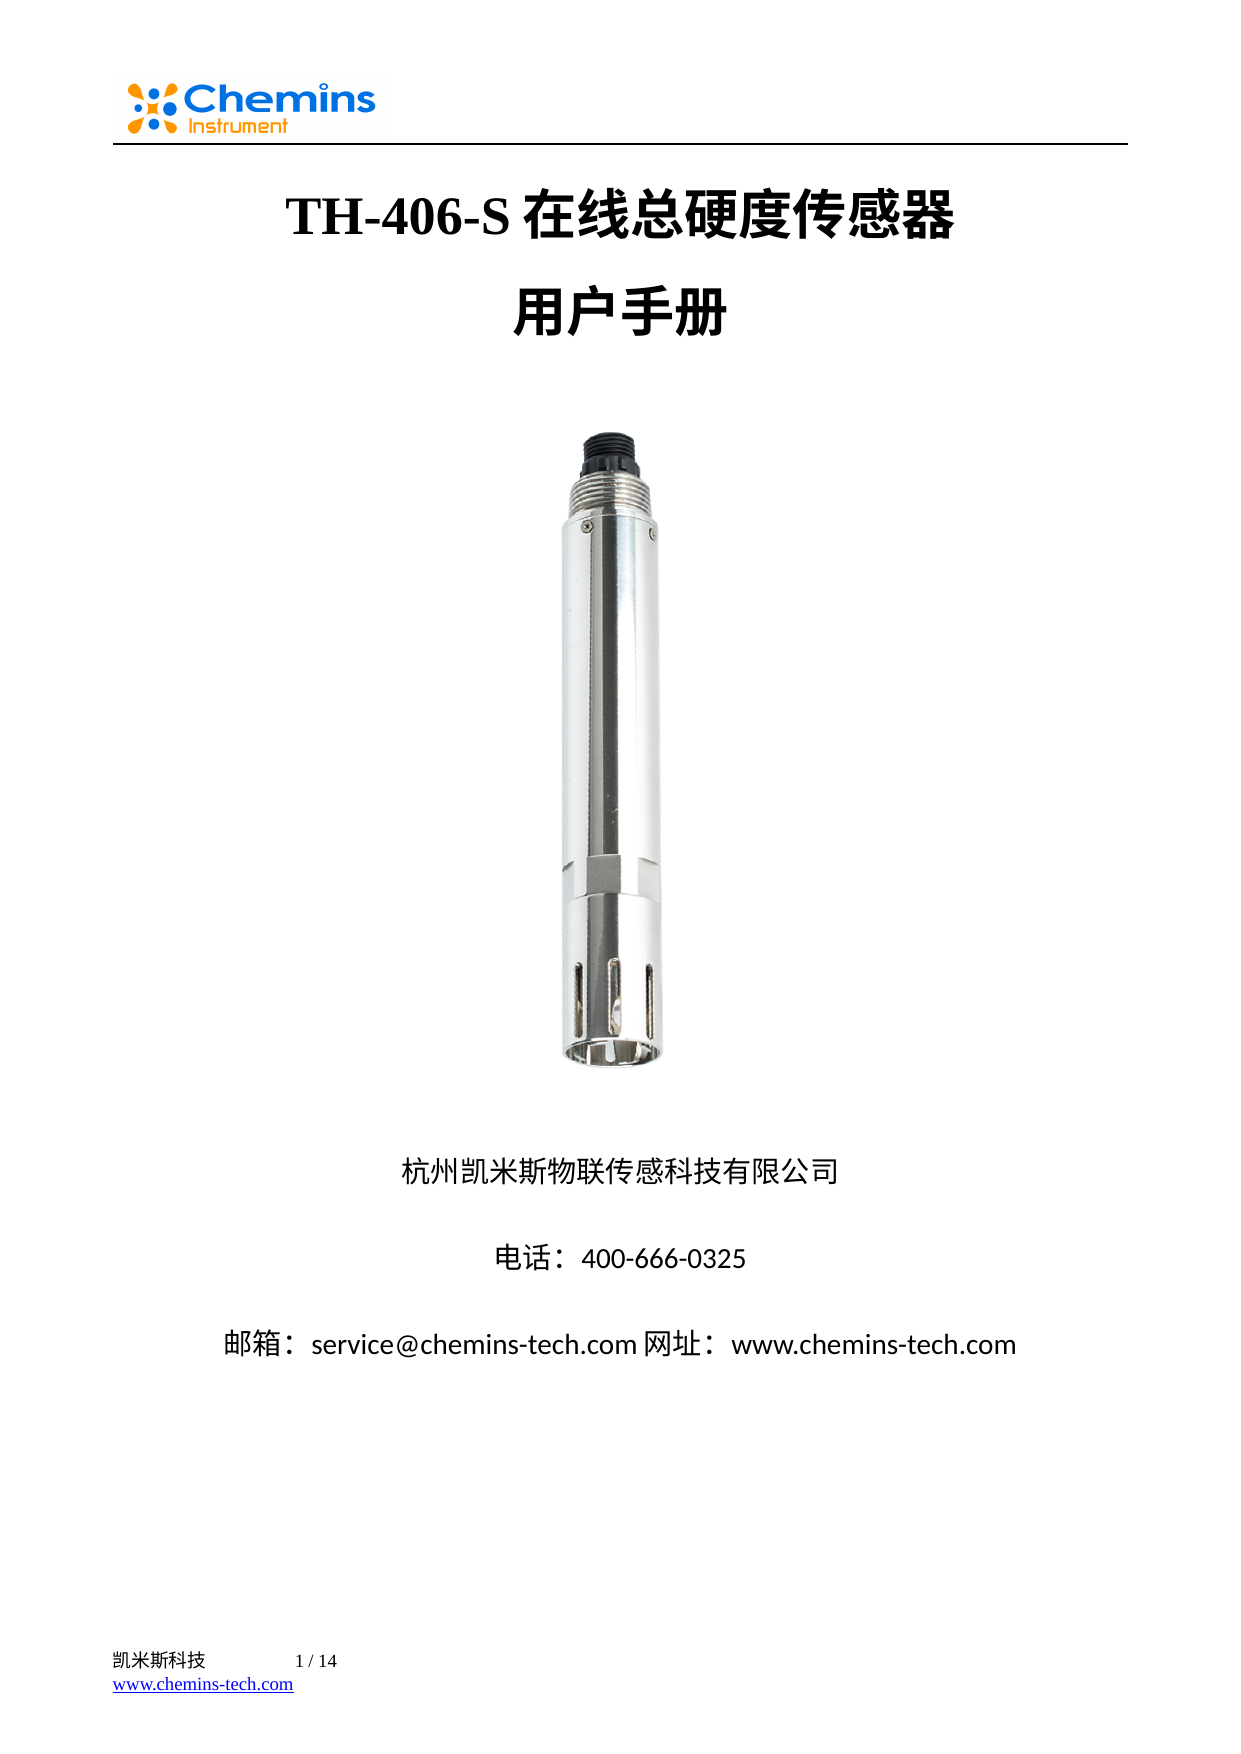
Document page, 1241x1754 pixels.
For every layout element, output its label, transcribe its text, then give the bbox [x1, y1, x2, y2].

text 电话：400-666-0325 [112, 1223, 1128, 1288]
text TH-406-S在线总硬度传感器 [112, 162, 1128, 259]
picture [540, 422, 700, 1080]
text 杭州凯米斯物联传感科技有限公司 [112, 1137, 1128, 1202]
text 用户手册 [112, 259, 1128, 357]
picture [111, 75, 391, 143]
text 邮箱：service@chemins-tech.com网址：www.chemins-tech.com [112, 1309, 1128, 1374]
